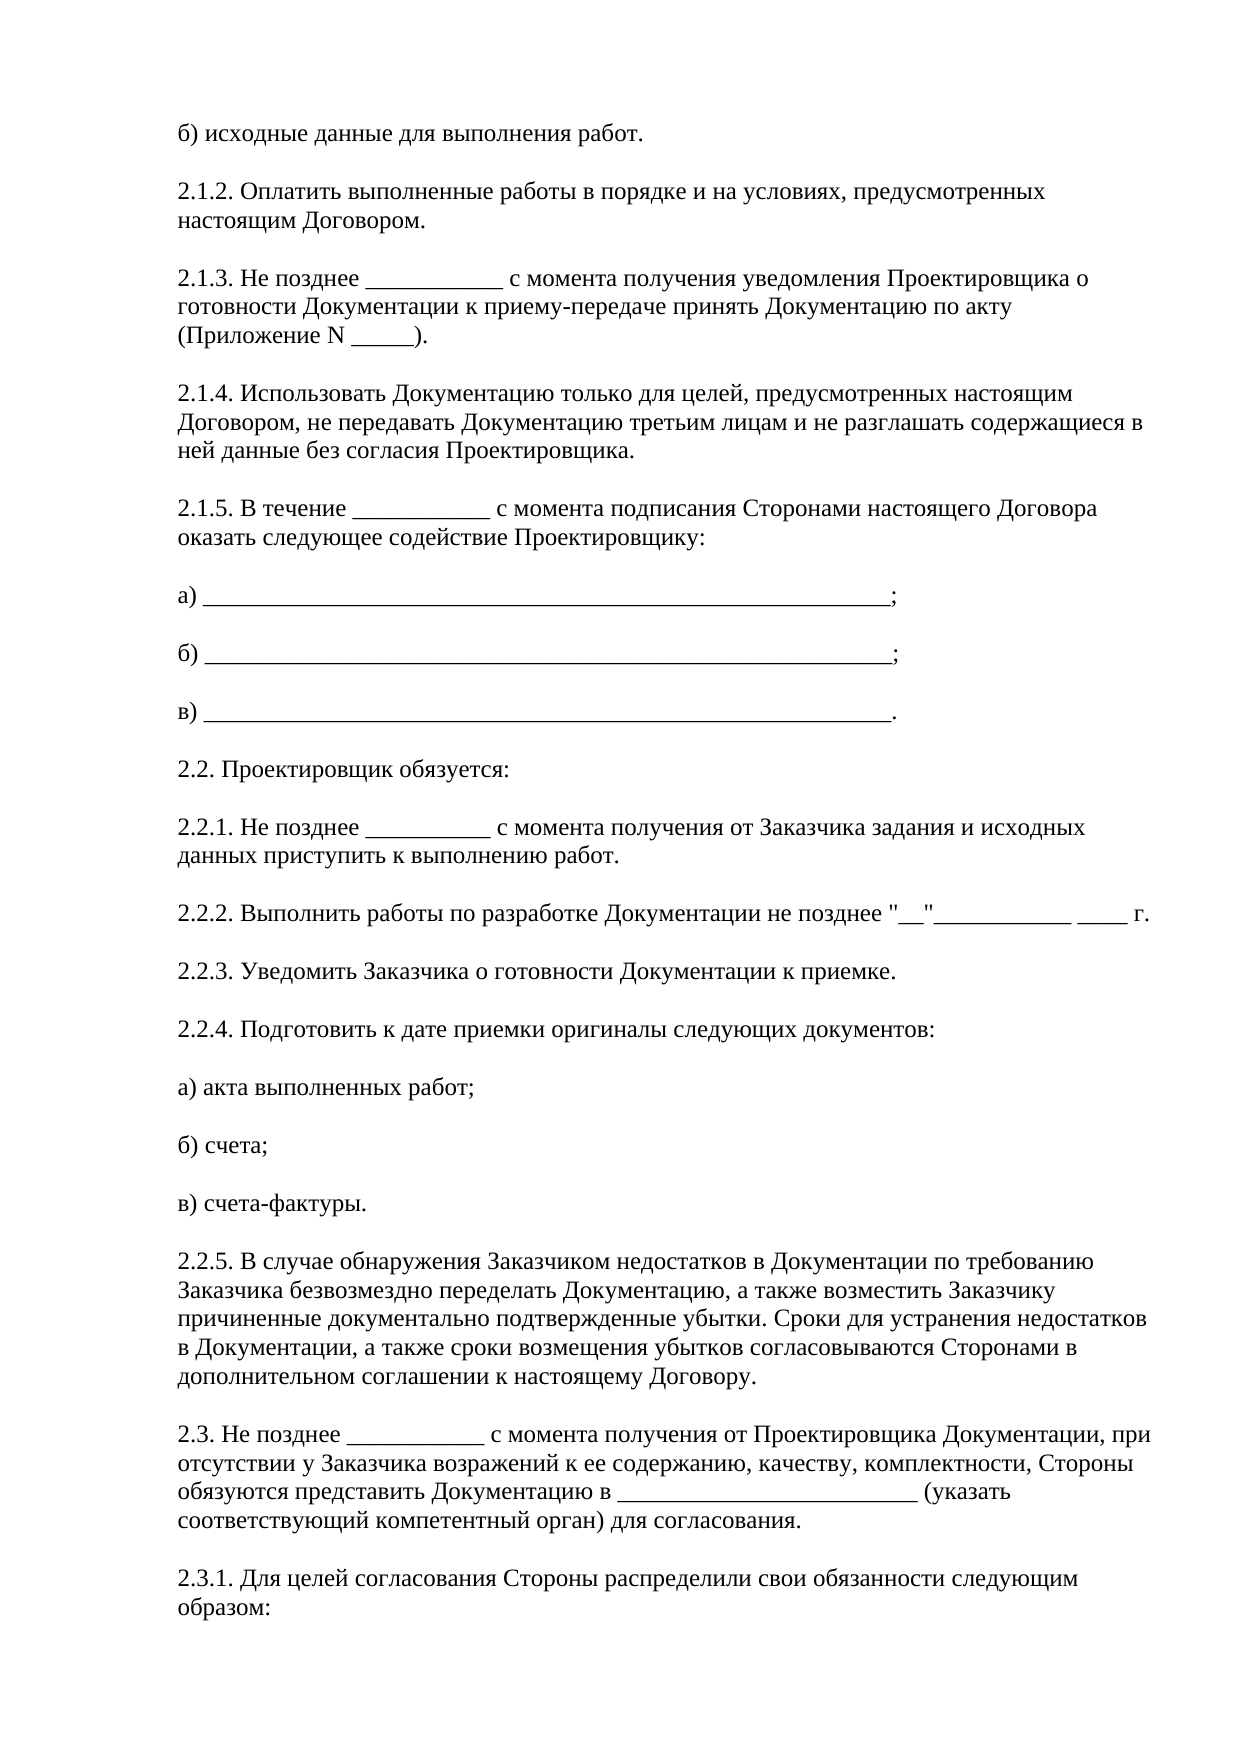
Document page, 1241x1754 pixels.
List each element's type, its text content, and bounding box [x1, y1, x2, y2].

text 2.2.1. Не позднее __________ с момента получения от Заказчика задания и исходных данных приступить к выполнению работ. [177, 812, 1152, 869]
text 2.2.4. Подготовить к дате приемки оригиналы следующих документов: [177, 1014, 1152, 1043]
text 2.3.1. Для целей согласования Стороны распределили свои обязанности следующим образом: [177, 1563, 1152, 1621]
text б) _______________________________________________________; [177, 638, 1152, 667]
text 2.1.3. Не позднее ___________ с момента получения уведомления Проектировщика о готовности Документации к приему-передаче принять Документацию по акту (Приложение N _____). [177, 263, 1152, 349]
text а) _______________________________________________________; [177, 580, 1152, 609]
text 2.1.2. Оплатить выполненные работы в порядке и на условиях, предусмотренных настоящим Договором. [177, 176, 1152, 233]
text б) счета; [177, 1130, 1152, 1159]
text б) исходные данные для выполнения работ. [177, 118, 1152, 147]
text 2.1.5. В течение ___________ с момента подписания Сторонами настоящего Договора оказать следующее содействие Проектировщику: [177, 493, 1152, 551]
text 2.2.2. Выполнить работы по разработке Документации не позднее "__"___________ ____ г. [177, 898, 1152, 927]
text 2.1.4. Использовать Документацию только для целей, предусмотренных настоящим Договором, не передавать Документацию третьим лицам и не разглашать содержащиеся в ней данные без согласия Проектировщика. [177, 378, 1152, 464]
text в) счета-фактуры. [177, 1188, 1152, 1217]
text 2.3. Не позднее ___________ с момента получения от Проектировщика Документации, при отсутствии у Заказчика возражений к ее содержанию, качеству, комплектности, Стороны обязуются представить Документацию в ________________________ (указать соответствующий компетентный орган) для согласования. [177, 1419, 1152, 1534]
text 2.2.3. Уведомить Заказчика о готовности Документации к приемке. [177, 956, 1152, 985]
text в) _______________________________________________________. [177, 696, 1152, 725]
text 2.2. Проектировщик обязуется: [177, 754, 1152, 783]
text 2.2.5. В случае обнаружения Заказчиком недостатков в Документации по требованию Заказчика безвозмездно переделать Документацию, а также возместить Заказчику причиненные документально подтвержденные убытки. Сроки для устранения недостатков в Документации, а также сроки возмещения убытков согласовываются Сторонами в дополнительном соглашении к настоящему Договору. [177, 1246, 1152, 1390]
text а) акта выполненных работ; [177, 1072, 1152, 1101]
